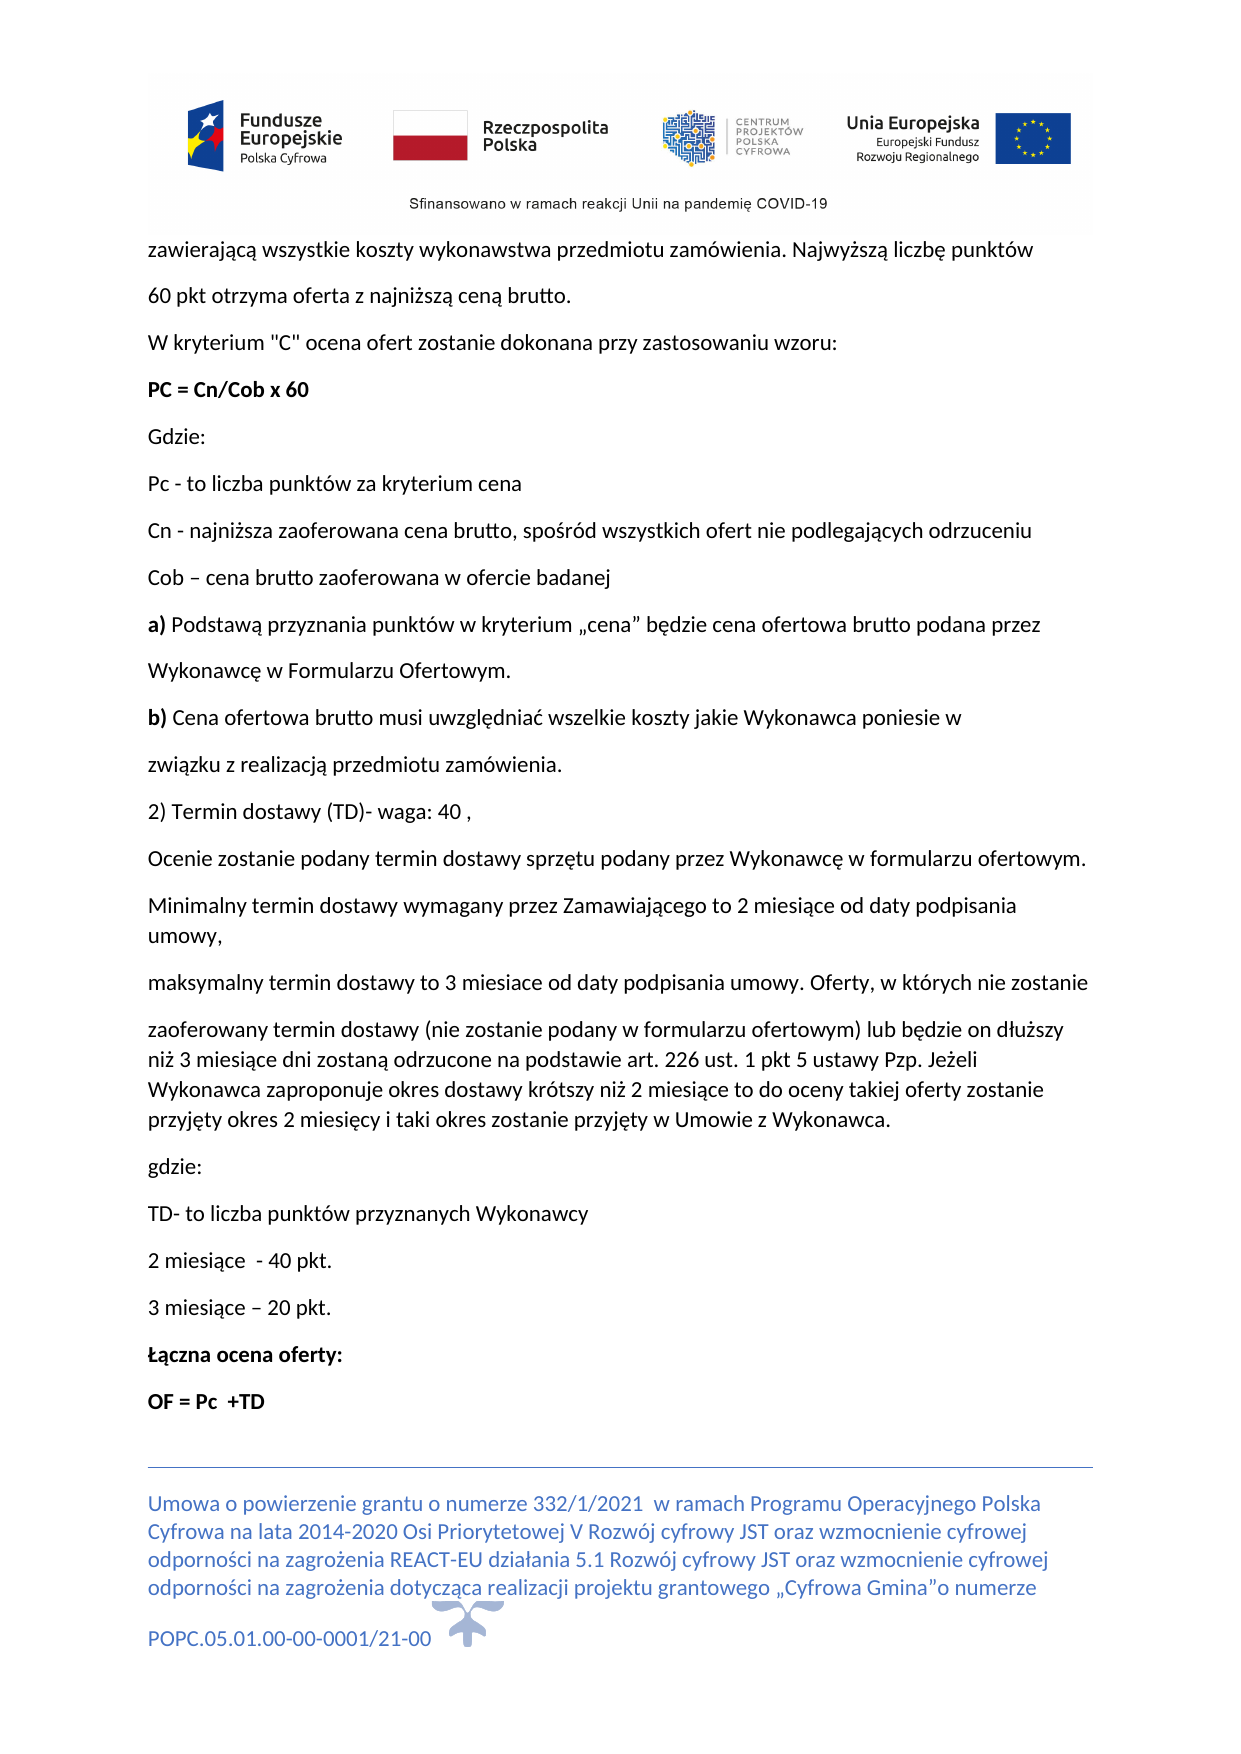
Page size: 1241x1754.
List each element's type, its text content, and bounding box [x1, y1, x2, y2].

text gdzie: [148, 1152, 1093, 1180]
text Minimalny termin dostawy wymagany przez Zamawiającego to 2 miesiące od daty podpisania umowy, [148, 891, 1093, 949]
text związku z realizacją przedmiotu zamówienia. [148, 750, 1093, 778]
text zaoferowany termin dostawy (nie zostanie podany w formularzu ofertowym) lub będzie on dłuższy niż 3 miesiące dni zostaną odrzucone na podstawie art. 226 ust. 1 pkt 5 ustawy Pzp. Jeżeli Wykonawca zaproponuje okres dostawy krótszy niż 2 miesiące to do oceny takiej oferty zostanie przyjęty okres 2 miesięcy i taki okres zostanie przyjęty w Umowie z Wykonawca. [148, 1015, 1093, 1133]
text Ocenie zostanie podany termin dostawy sprzętu podany przez Wykonawcę w formularzu ofertowym. [148, 844, 1093, 872]
text Cob – cena brutto zaoferowana w ofercie badanej [148, 563, 1093, 591]
text 60 pkt otrzyma oferta z najniższą ceną brutto. [148, 282, 1093, 309]
text Wykonawcę w Formularzu Ofertowym. [148, 657, 1093, 684]
text b) Cena ofertowa brutto musi uwzględniać wszelkie koszty jakie Wykonawca poniesie w [148, 703, 1093, 731]
text zawierającą wszystkie koszty wykonawstwa przedmiotu zamówienia. Najwyższą liczbę punktów [148, 235, 1093, 263]
text OF = Pc +TD [148, 1387, 1093, 1415]
text 2 miesiące - 40 pkt. [148, 1246, 1093, 1274]
text maksymalny termin dostawy to 3 miesiace od daty podpisania umowy. Oferty, w których nie zostanie [148, 968, 1093, 996]
text Łączna ocena oferty: [148, 1340, 1093, 1368]
text Pc - to liczba punktów za kryterium cena [148, 469, 1093, 497]
text Gdzie: [148, 422, 1093, 450]
picture [147, 73, 1093, 235]
text TD- to liczba punktów przyznanych Wykonawcy [148, 1199, 1093, 1227]
text a) Podstawą przyznania punktów w kryterium „cena” będzie cena ofertowa brutto podana przez [148, 610, 1093, 638]
text PC = Cn/Cob x 60 [148, 375, 1093, 403]
text 2) Termin dostawy (TD)- waga: 40 , [148, 797, 1093, 825]
text Cn - najniższa zaoferowana cena brutto, spośród wszystkich ofert nie podlegających odrzuceniu [148, 516, 1093, 544]
text W kryterium "C" ocena ofert zostanie dokonana przy zastosowaniu wzoru: [148, 328, 1093, 356]
text 3 miesiące – 20 pkt. [148, 1293, 1093, 1321]
